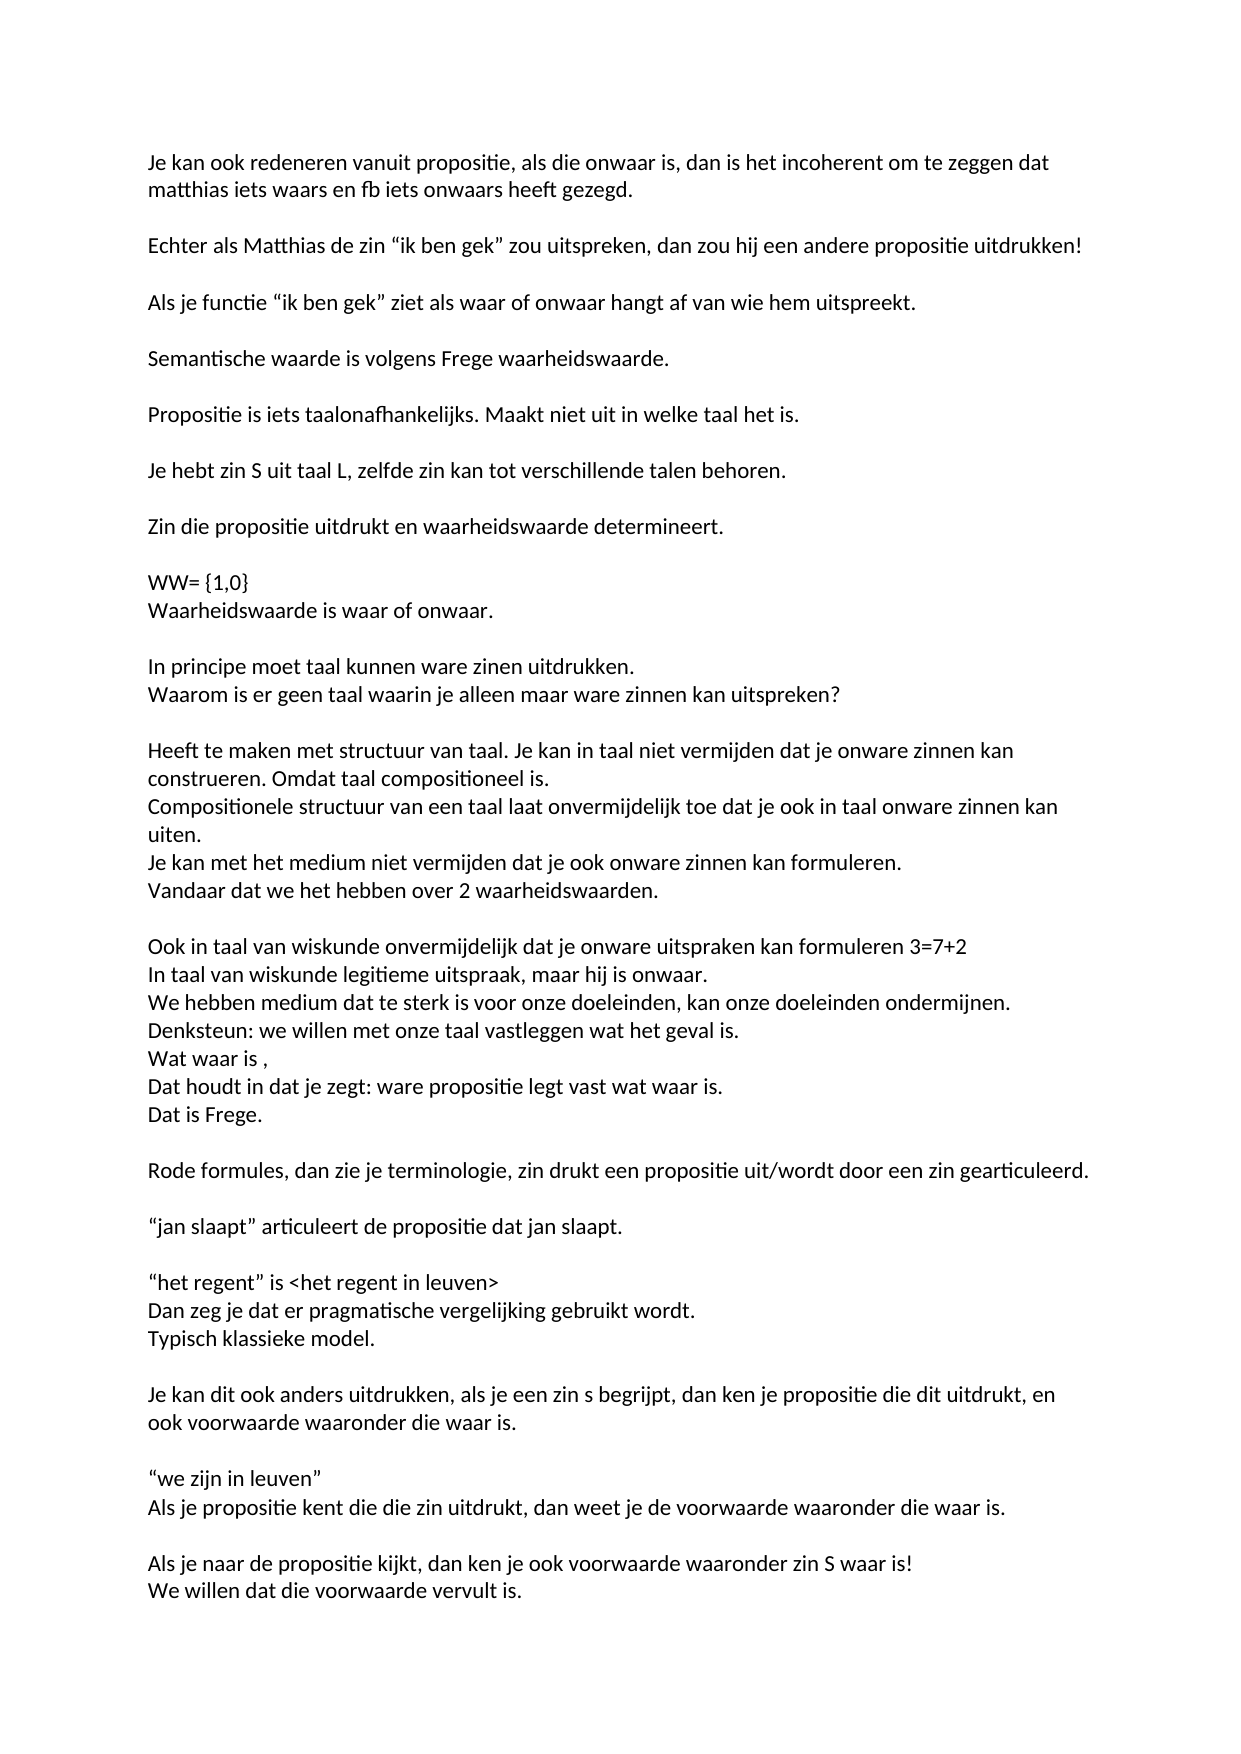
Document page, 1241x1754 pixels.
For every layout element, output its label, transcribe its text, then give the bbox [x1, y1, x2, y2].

text Je hebt zin S uit taal L, zelfde zin kan tot verschillende talen behoren. [148, 456, 1093, 484]
text Je kan dit ook anders uitdrukken, als je een zin s begrijpt, dan ken je propositie die dit uitdrukt, en ook voorwaarde waaronder die waar is. [148, 1381, 1093, 1437]
text Heeft te maken met structuur van taal. Je kan in taal niet vermijden dat je onware zinnen kan construeren. Omdat taal compositioneel is. [148, 736, 1093, 792]
text Echter als Matthias de zin “ik ben gek” zou uitspreken, dan zou hij een andere propositie uitdrukken! [148, 232, 1093, 260]
text In principe moet taal kunnen ware zinen uitdrukken. [148, 652, 1093, 680]
text Waarom is er geen taal waarin je alleen maar ware zinnen kan uitspreken? [148, 680, 1093, 708]
text Als je naar de propositie kijkt, dan ken je ook voorwaarde waaronder zin S waar is! [148, 1549, 1093, 1577]
text Ook in taal van wiskunde onvermijdelijk dat je onware uitspraken kan formuleren 3=7+2 [148, 932, 1093, 960]
text Je kan met het medium niet vermijden dat je ook onware zinnen kan formuleren. [148, 848, 1093, 876]
text Waarheidswaarde is waar of onwaar. [148, 596, 1093, 624]
text Zin die propositie uitdrukt en waarheidswaarde determineert. [148, 512, 1093, 540]
text Dan zeg je dat er pragmatische vergelijking gebruikt wordt. [148, 1296, 1093, 1324]
text Vandaar dat we het hebben over 2 waarheidswaarden. [148, 876, 1093, 904]
text Semantische waarde is volgens Frege waarheidswaarde. [148, 344, 1093, 372]
text Als je functie “ik ben gek” ziet als waar of onwaar hangt af van wie hem uitspreekt. [148, 288, 1093, 316]
text WW= {1,0} [148, 568, 1093, 596]
text “het regent” is <het regent in leuven> [148, 1268, 1093, 1296]
text “jan slaapt” articuleert de propositie dat jan slaapt. [148, 1212, 1093, 1240]
text In taal van wiskunde legitieme uitspraak, maar hij is onwaar. [148, 960, 1093, 988]
text Als je propositie kent die die zin uitdrukt, dan weet je de voorwaarde waaronder die waar is. [148, 1493, 1093, 1521]
text We willen dat die voorwaarde vervult is. [148, 1577, 1093, 1605]
text Compositionele structuur van een taal laat onvermijdelijk toe dat je ook in taal onware zinnen kan uiten. [148, 792, 1093, 848]
text Rode formules, dan zie je terminologie, zin drukt een propositie uit/wordt door een zin gearticuleerd. [148, 1156, 1093, 1184]
text Denksteun: we willen met onze taal vastleggen wat het geval is. [148, 1016, 1093, 1044]
text “we zijn in leuven” [148, 1464, 1093, 1493]
text Je kan ook redeneren vanuit propositie, als die onwaar is, dan is het incoherent om te zeggen dat matthias iets waars en fb iets onwaars heeft gezegd. [148, 148, 1093, 204]
text Typisch klassieke model. [148, 1324, 1093, 1352]
text Dat houdt in dat je zegt: ware propositie legt vast wat waar is. [148, 1072, 1093, 1100]
text Propositie is iets taalonafhankelijks. Maakt niet uit in welke taal het is. [148, 400, 1093, 428]
text Wat waar is , [148, 1044, 1093, 1072]
text Dat is Frege. [148, 1100, 1093, 1128]
text We hebben medium dat te sterk is voor onze doeleinden, kan onze doeleinden ondermijnen. [148, 988, 1093, 1016]
